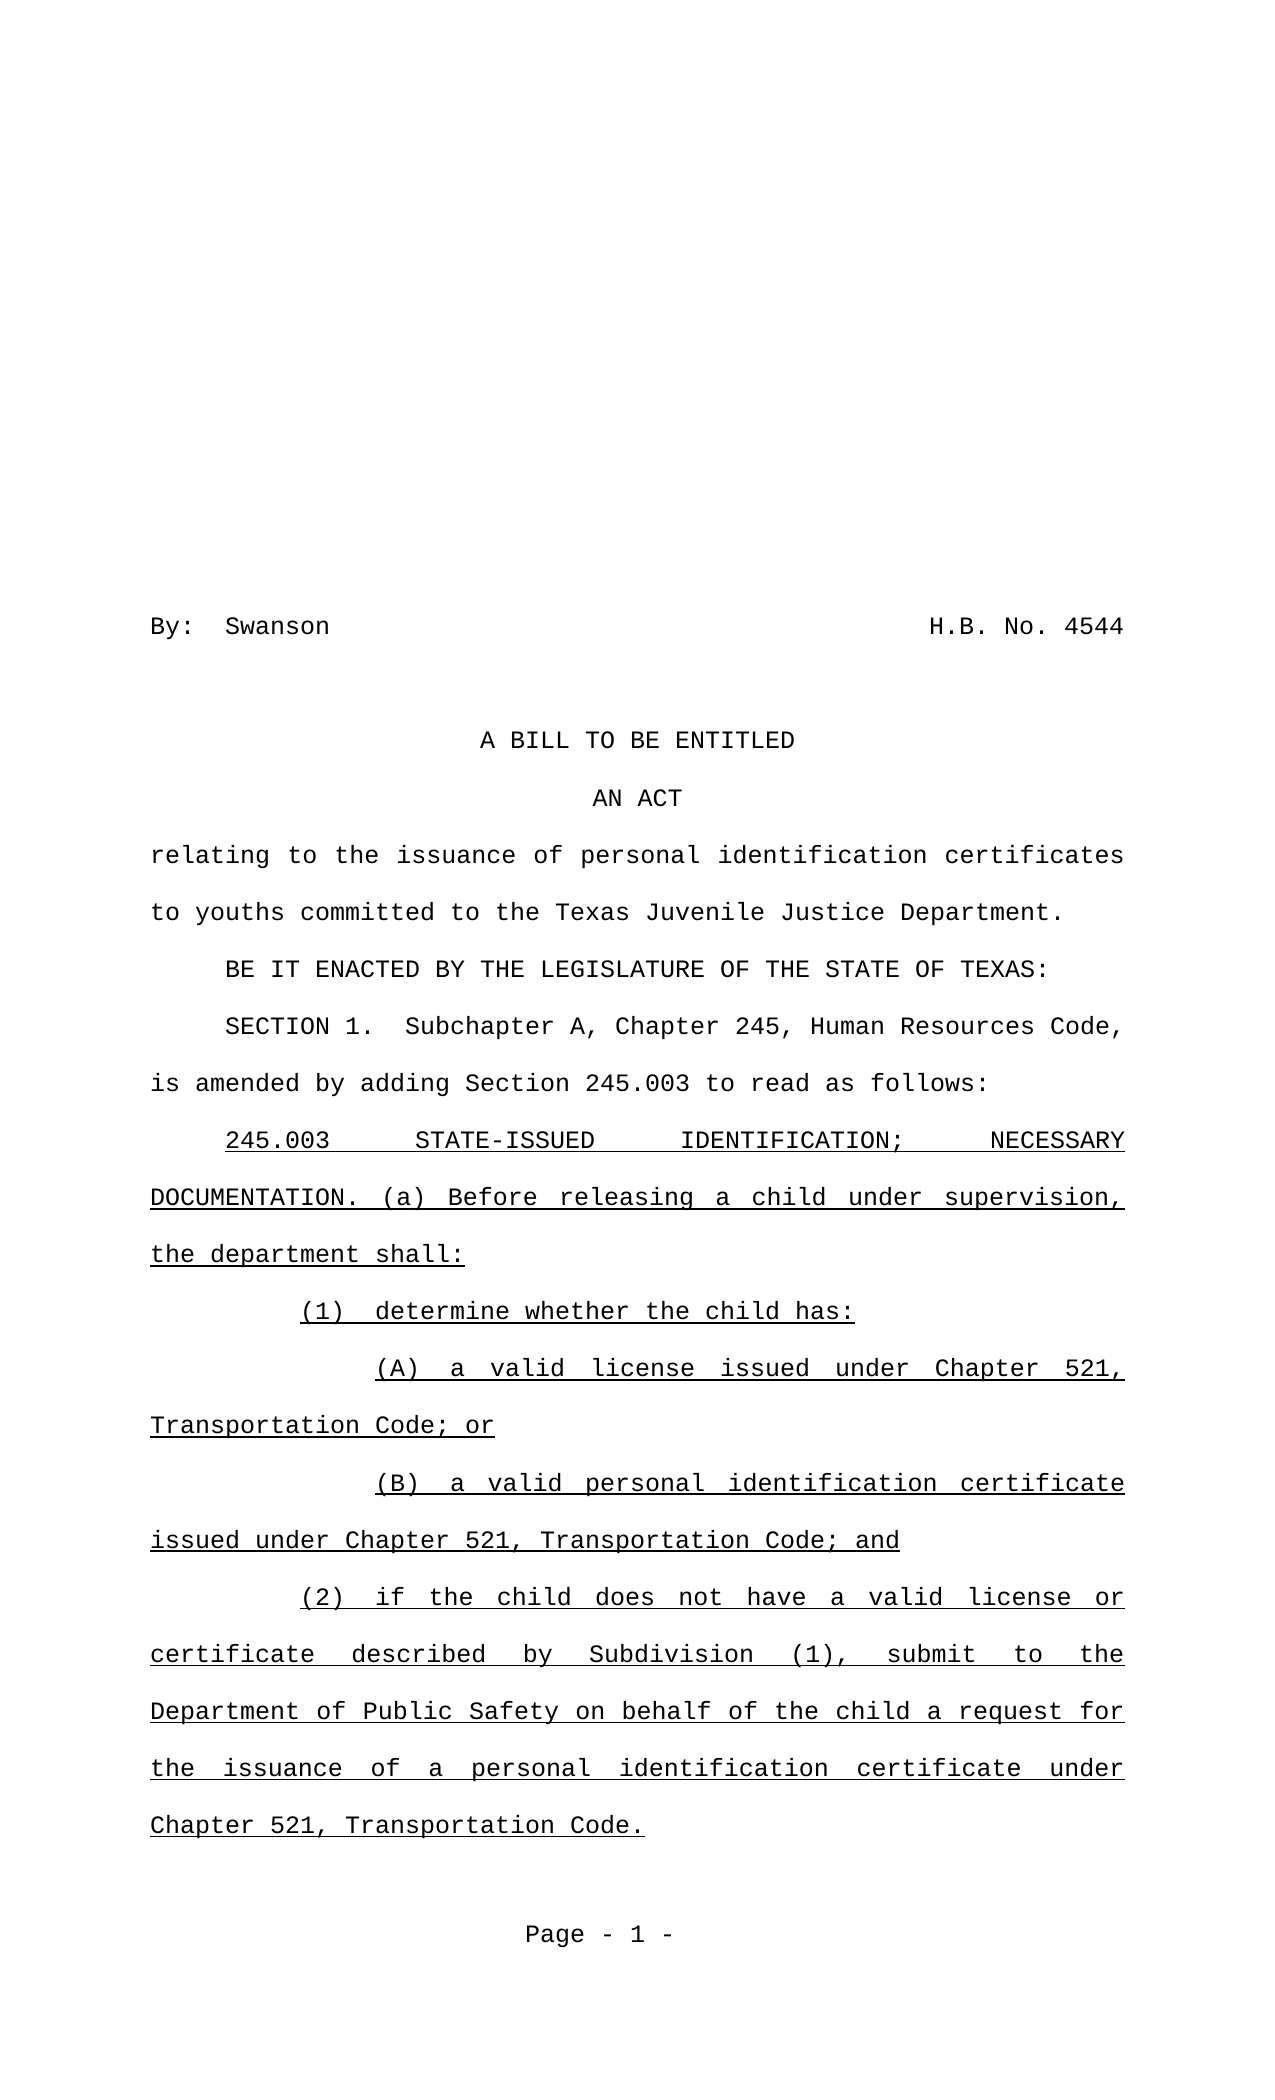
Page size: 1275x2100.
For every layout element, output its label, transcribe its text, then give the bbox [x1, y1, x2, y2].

text SECTION 1. Subchapter A, Chapter 245, Human Resources Code, is amended by adding Section 245.003 to read as follows: [150, 1013, 1125, 1099]
text (2) if the child does not have a valid license or certificate described by Subdivision (1), submit to the Department of Public Safety on behalf of the child a request for the issuance of a personal identification certificate under Chapter 521, Transportation Code. [150, 1780, 1125, 1841]
text (2) if the child does not have a valid license or certificate described by Subdivision (1), submit to the Department of Public Safety on behalf of the child a request for the issuance of a personal identification certificate under Chapter 521, Transportation Code. [150, 1584, 1125, 1665]
text relating to the issuance of personal identification certificates to youths committed to the Texas Juvenile Justice Department. [150, 842, 1125, 928]
text BE IT ENACTED BY THE LEGISLATURE OF THE STATE OF TEXAS: [150, 956, 1125, 985]
text (2) if the child does not have a valid license or certificate described by Subdivision (1), submit to the Department of Public Safety on behalf of the child a request for the issuance of a personal identification certificate under Chapter 521, Transportation Code. [150, 1723, 1125, 1779]
text 245.003 STATE-ISSUED IDENTIFICATION; NECESSARY DOCUMENTATION. (a) Before releasing a child under supervision, the department shall: [150, 1210, 1125, 1270]
text 245.003 STATE-ISSUED IDENTIFICATION; NECESSARY DOCUMENTATION. (a) Before releasing a child under supervision, the department shall: [150, 1127, 1125, 1208]
text (B) a valid personal identification certificate issued under Chapter 521, Transportation Code; and [150, 1470, 1125, 1556]
text (1) determine whether the child has: [150, 1299, 1125, 1327]
text AN ACT [150, 785, 1125, 813]
text (2) if the child does not have a valid license or certificate described by Subdivision (1), submit to the Department of Public Safety on behalf of the child a request for the issuance of a personal identification certificate under Chapter 521, Transportation Code. [150, 1666, 1125, 1722]
text (A) a valid license issued under Chapter 521, Transportation Code; or [150, 1356, 1125, 1441]
text A BILL TO BE ENTITLED [150, 728, 1125, 756]
text By: Swanson H.B. No. 4544 [150, 614, 1125, 642]
